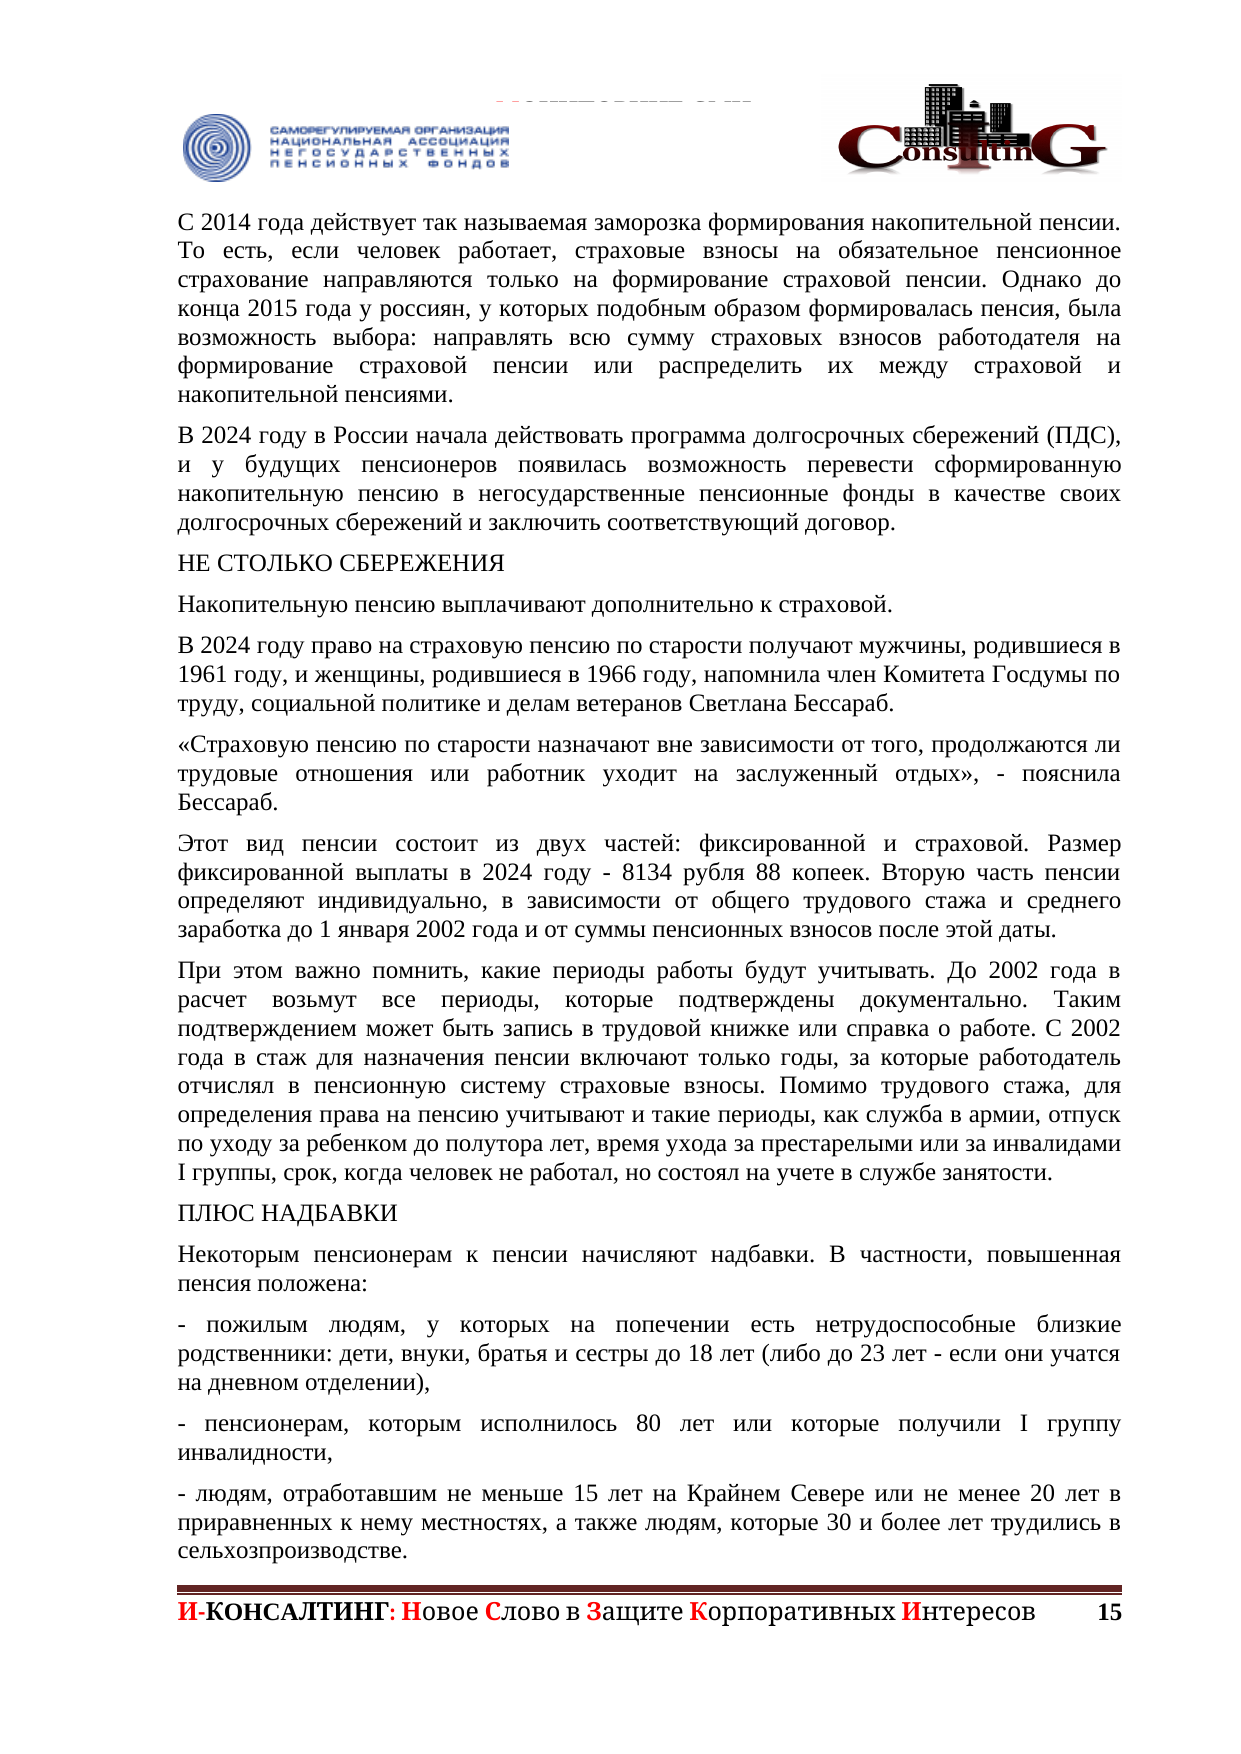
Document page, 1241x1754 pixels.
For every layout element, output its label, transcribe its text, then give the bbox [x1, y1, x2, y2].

text - людям, отработавшим не меньше 15 лет на Крайнем Севере или не менее 20 лет в приравненных к нему местностях, а также людям, которые 30 и более лет трудились в сельхозпроизводстве. [177, 1478, 1122, 1564]
text «Страховую пенсию по старости назначают вне зависимости от того, продолжаются ли трудовые отношения или работник уходит на заслуженный отдых», - пояснила Бессараб. [177, 729, 1122, 816]
text Некоторым пенсионерам к пенсии начисляют надбавки. В частности, повышенная пенсия положена: [177, 1239, 1122, 1297]
text ПЛЮС НАДБАВКИ [177, 1198, 1122, 1227]
picture [821, 73, 1122, 182]
text При этом важно помнить, какие периоды работы будут учитывать. До 2002 года в расчет возьмут все периоды, которые подтверждены документально. Таким подтверждением может быть запись в трудовой книжке или справка о работе. С 2002 года в стаж для назначения пенсии включают только годы, за которые работодатель отчислял в пенсионную систему страховые взносы. Помимо трудового стажа, для определения права на пенсию учитывают и такие периоды, как служба в армии, отпуск по уходу за ребенком до полутора лет, время ухода за престарелыми или за инвалидами I группы, срок, когда человек не работал, но состоял на учете в службе занятости. [177, 956, 1122, 1186]
text В 2024 году право на страховую пенсию по старости получают мужчины, родившиеся в 1961 году, и женщины, родившиеся в 1966 году, напомнила член Комитета Госдумы по труду, социальной политике и делам ветеранов Светлана Бессараб. [177, 631, 1122, 717]
text - пенсионерам, которым исполнилось 80 лет или которые получили I группу инвалидности, [177, 1408, 1122, 1466]
text НЕ СТОЛЬКО СБЕРЕЖЕНИЯ [177, 548, 1122, 577]
text - пожилым людям, у которых на попечении есть нетрудоспособные близкие родственники: дети, внуки, братья и сестры до 18 лет (либо до 23 лет - если они учатся на дневном отделении), [177, 1309, 1122, 1396]
text В 2024 году в России начала действовать программа долгосрочных сбережений (ПДС), и у будущих пенсионеров появилась возможность перевести сформированную накопительную пенсию в негосударственные пенсионные фонды в качестве своих долгосрочных сбережений и заключить соответствующий договор. [177, 421, 1122, 536]
text Этот вид пенсии состоит из двух частей: фиксированной и страховой. Размер фиксированной выплаты в 2024 году - 8134 рубля 88 копеек. Вторую часть пенсии определяют индивидуально, в зависимости от общего трудового стажа и среднего заработка до 1 января 2002 года и от суммы пенсионных взносов после этой даты. [177, 828, 1122, 943]
text С 2014 года действует так называемая заморозка формирования накопительной пенсии. То есть, если человек работает, страховые взносы на обязательное пенсионное страхование направляются только на формирование страховой пенсии. Однако до конца 2015 года у россиян, у которых подобным образом формировалась пенсия, была возможность выбора: направлять всю сумму страховых взносов работодателя на формирование страховой пенсии или распределить их между страховой и накопительной пенсиями. [177, 207, 1122, 408]
text Накопительную пенсию выплачивают дополнительно к страховой. [177, 589, 1122, 618]
picture [183, 114, 509, 182]
